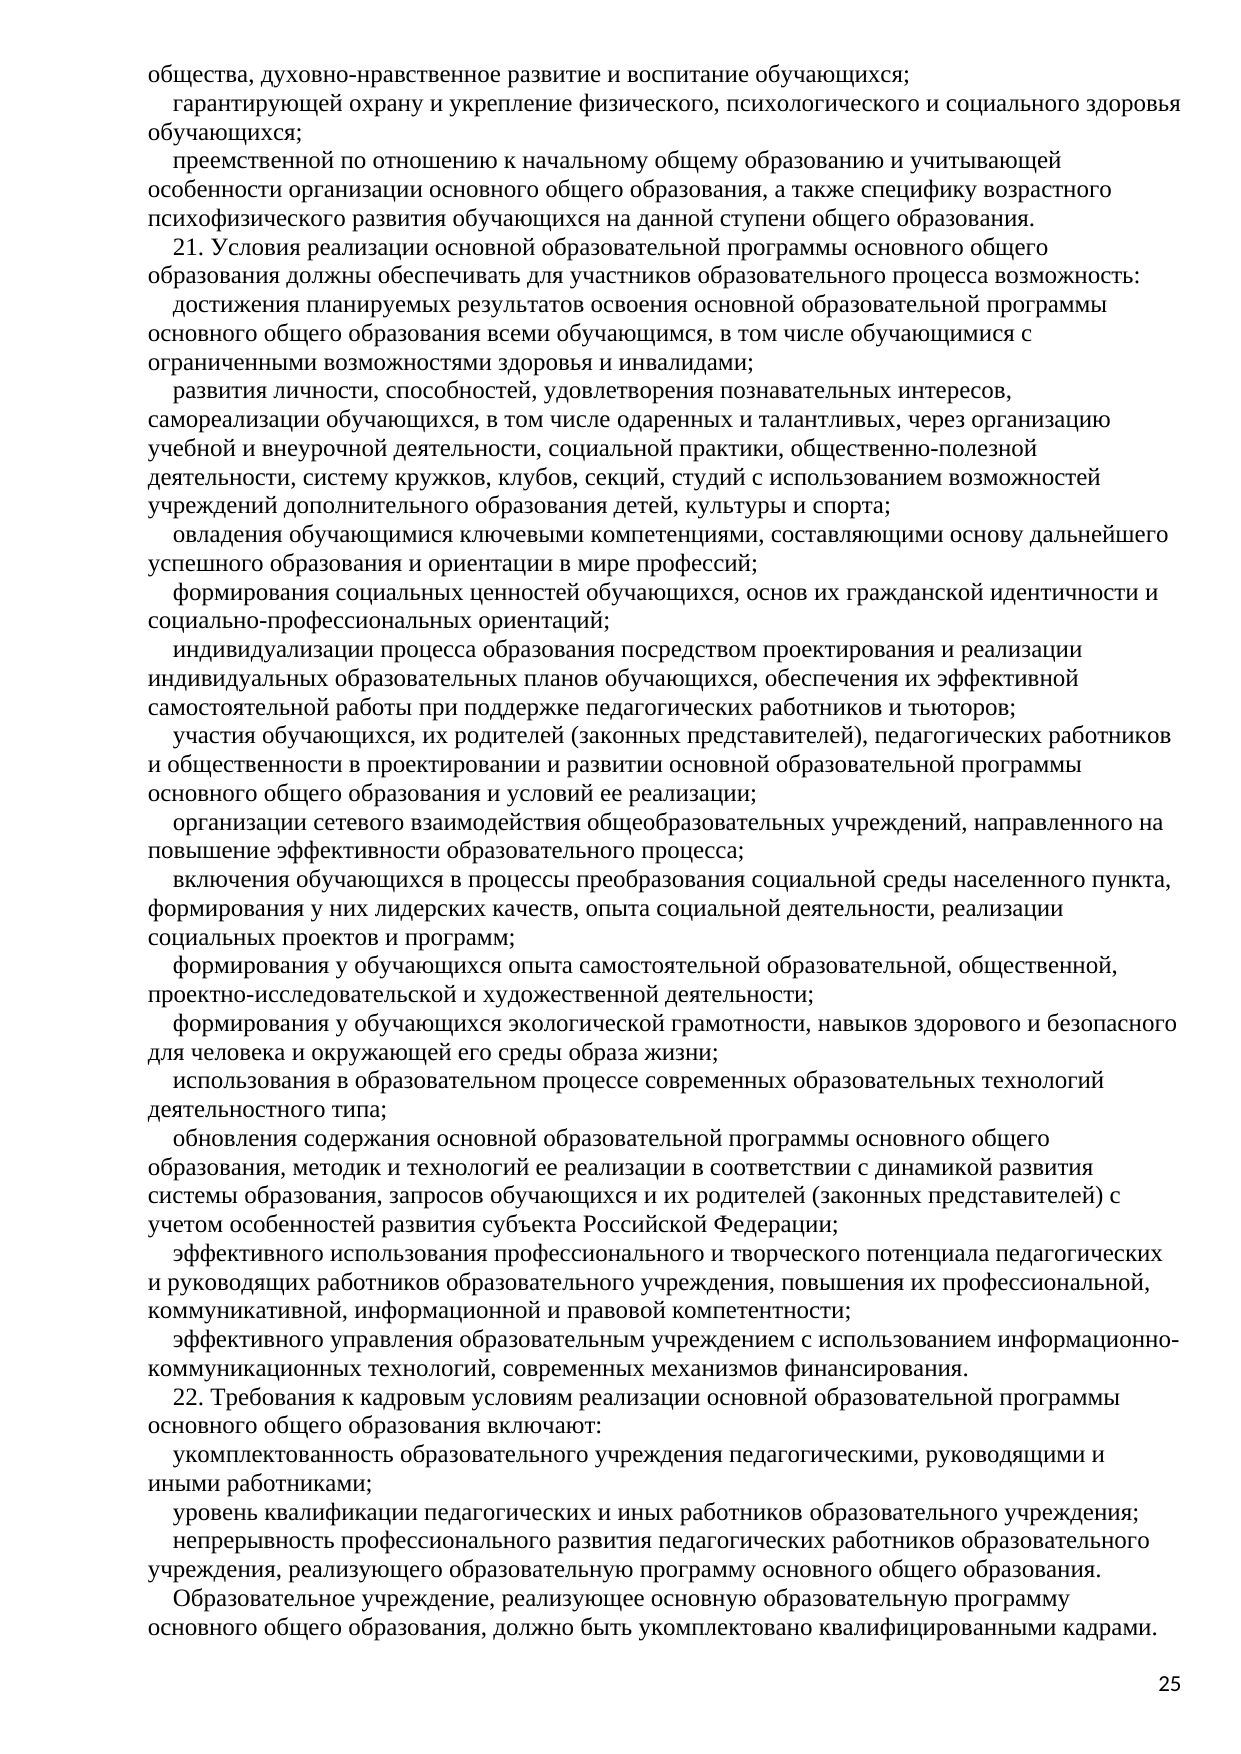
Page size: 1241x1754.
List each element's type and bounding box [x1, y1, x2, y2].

text [148, 59, 1181, 1640]
